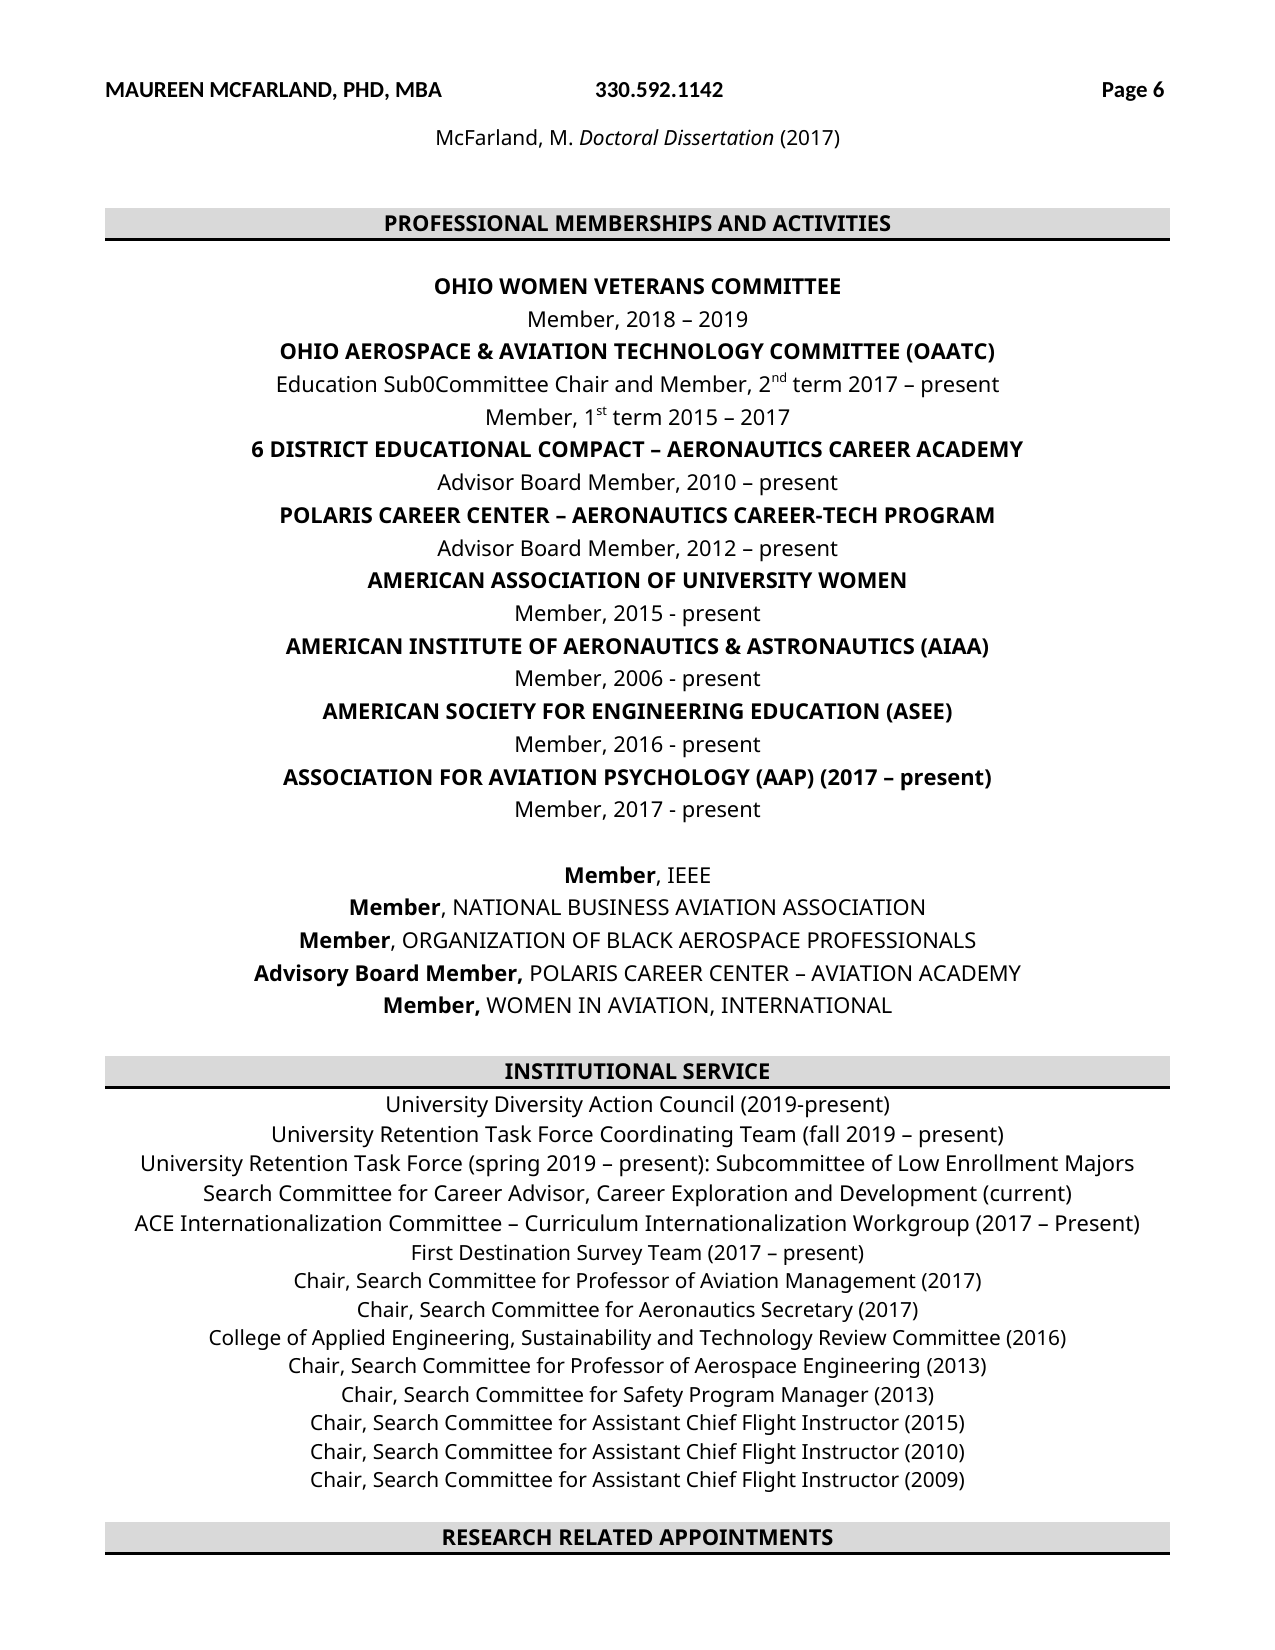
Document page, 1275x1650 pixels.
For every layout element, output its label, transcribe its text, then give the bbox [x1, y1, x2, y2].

text Member, 2016 - present [105, 729, 1170, 759]
text Chair, Search Committee for Aeronautics Secretary (2017) [105, 1295, 1170, 1323]
text Member, IEEE [105, 860, 1170, 889]
text Member, NATIONAL BUSINESS AVIATION ASSOCIATION [105, 892, 1170, 922]
text ASSOCIATION FOR AVIATION PSYCHOLOGY (AAP) (2017 – present) [105, 762, 1170, 791]
text University Diversity Action Council (2019-present) [105, 1089, 1170, 1119]
text AMERICAN SOCIETY FOR ENGINEERING EDUCATION (ASEE) [105, 696, 1170, 726]
text Search Committee for Career Advisor, Career Exploration and Development (current) [105, 1178, 1170, 1208]
text Chair, Search Committee for Assistant Chief Flight Instructor (2009) [105, 1465, 1170, 1494]
text First Destination Survey Team (2017 – present) [105, 1238, 1170, 1266]
text OHIO WOMEN VETERANS COMMITTEE [105, 271, 1170, 301]
text Member, ORGANIZATION OF BLACK AEROSPACE PROFESSIONALS [105, 925, 1170, 955]
text PROFESSIONAL MEMBERSHIPS AND ACTIVITIES [105, 208, 1170, 238]
text Advisory Board Member, POLARIS CAREER CENTER – AVIATION ACADEMY [105, 958, 1170, 988]
text Chair, Search Committee for Professor of Aviation Management (2017) [105, 1266, 1170, 1295]
text Member, 1st term 2015 – 2017 [105, 402, 1170, 432]
text RESEARCH RELATED APPOINTMENTS [105, 1522, 1170, 1552]
text OHIO AEROSPACE & AVIATION TECHNOLOGY COMMITTEE (OAATC) [105, 336, 1170, 366]
text Member, 2017 - present [105, 794, 1170, 824]
text INSTITUTIONAL SERVICE [105, 1056, 1170, 1086]
text Member, WOMEN IN AVIATION, INTERNATIONAL [105, 991, 1170, 1020]
text Advisor Board Member, 2010 – present [105, 467, 1170, 497]
text Chair, Search Committee for Safety Program Manager (2013) [105, 1380, 1170, 1408]
text Chair, Search Committee for Professor of Aerospace Engineering (2013) [105, 1352, 1170, 1380]
text Education Sub0Committee Chair and Member, 2nd term 2017 – present [105, 369, 1170, 399]
text Chair, Search Committee for Assistant Chief Flight Instructor (2015) [105, 1408, 1170, 1437]
text 6 DISTRICT EDUCATIONAL COMPACT – AERONAUTICS CAREER ACADEMY [105, 434, 1170, 464]
text McFarland, M. Doctoral Dissertation (2017) [105, 123, 1170, 151]
text ACE Internationalization Committee – Curriculum Internationalization Workgroup (2017 – Present) [105, 1208, 1170, 1238]
text Chair, Search Committee for Assistant Chief Flight Instructor (2010) [105, 1437, 1170, 1465]
text Member, 2015 - present [105, 598, 1170, 628]
text AMERICAN INSTITUTE OF AERONAUTICS & ASTRONAUTICS (AIAA) [105, 631, 1170, 661]
text College of Applied Engineering, Sustainability and Technology Review Committee (2016) [105, 1323, 1170, 1352]
text University Retention Task Force (spring 2019 – present): Subcommittee of Low Enrollment Majors [105, 1148, 1170, 1178]
text AMERICAN ASSOCIATION OF UNIVERSITY WOMEN [105, 565, 1170, 595]
text Advisor Board Member, 2012 – present [105, 533, 1170, 562]
text Member, 2006 - present [105, 663, 1170, 693]
text Member, 2018 – 2019 [105, 304, 1170, 333]
text POLARIS CAREER CENTER – AERONAUTICS CAREER-TECH PROGRAM [105, 500, 1170, 530]
text University Retention Task Force Coordinating Team (fall 2019 – present) [105, 1119, 1170, 1148]
